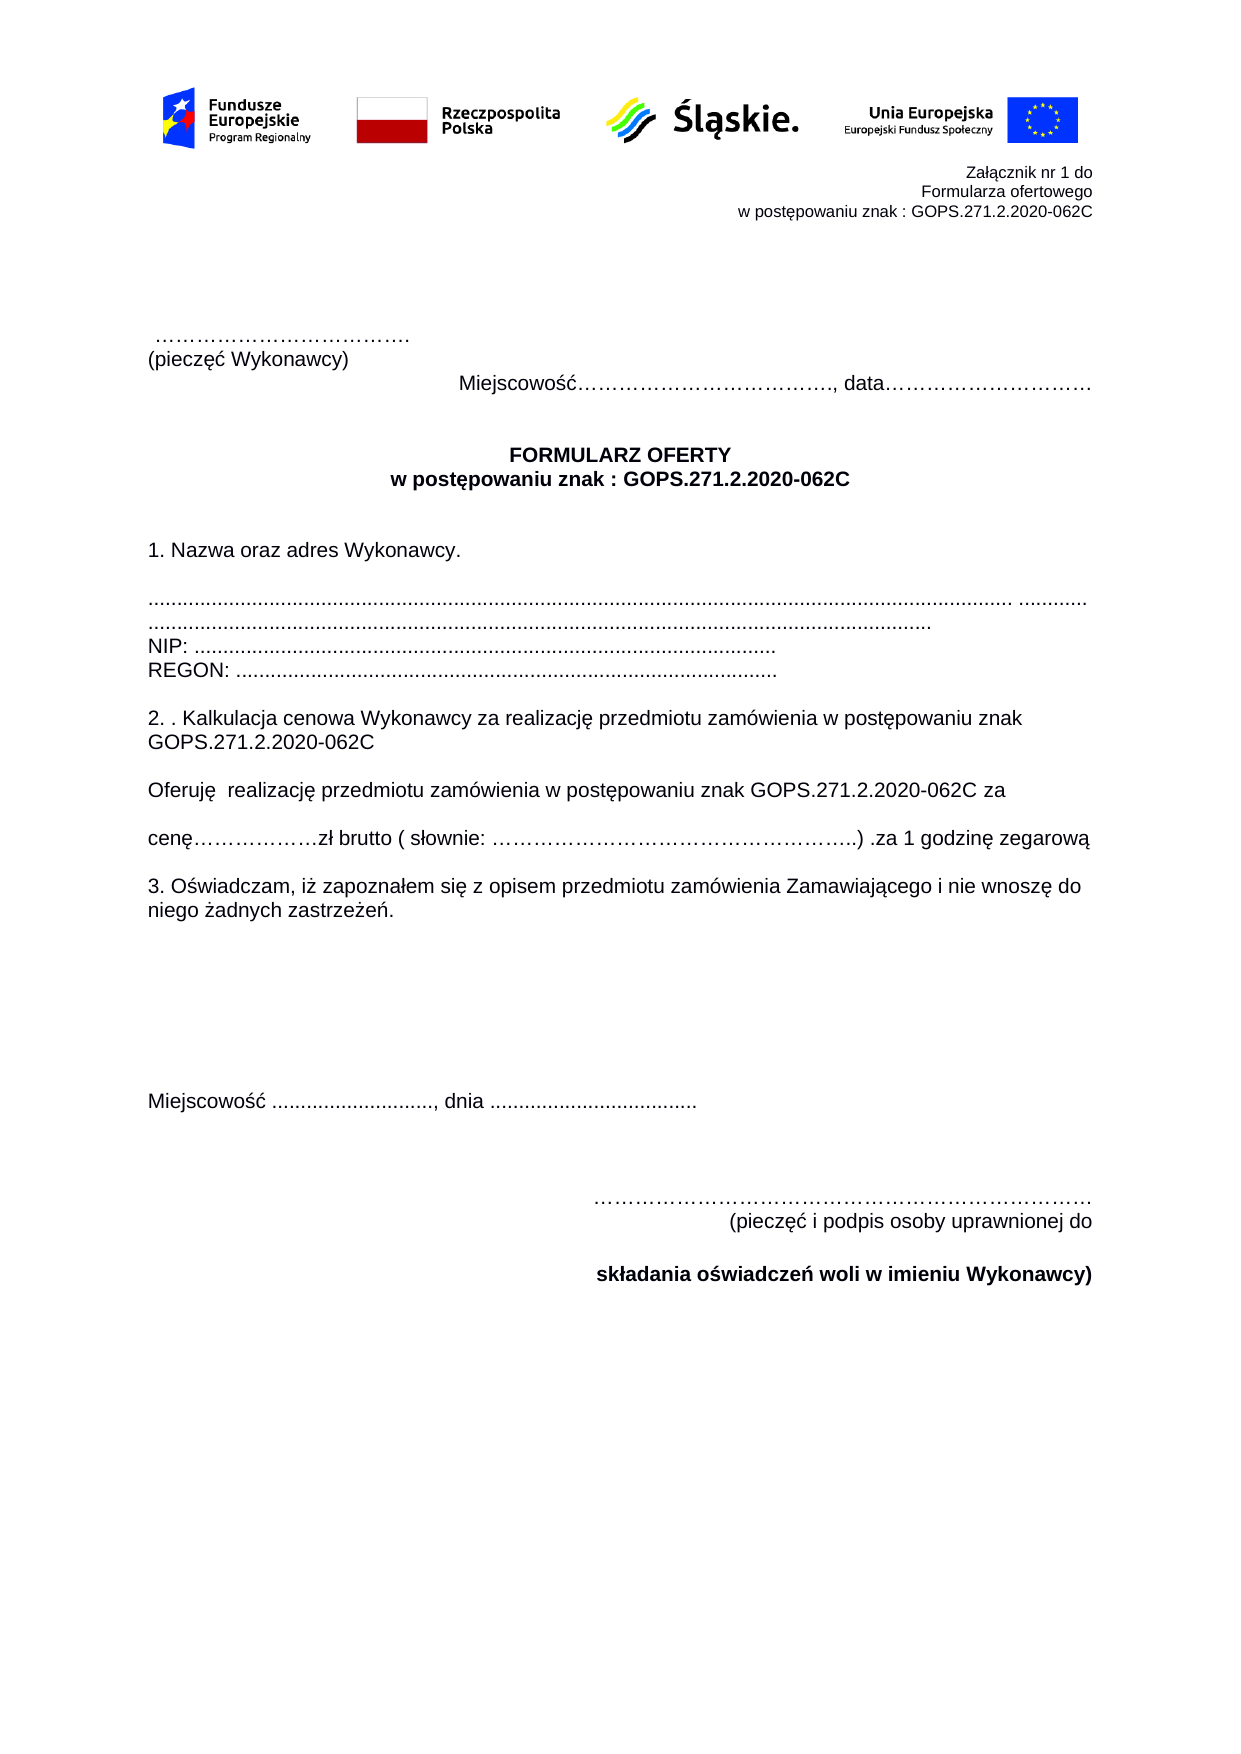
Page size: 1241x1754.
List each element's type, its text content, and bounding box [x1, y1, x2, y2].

text (pieczęć i podpis osoby uprawnionej do [148, 1209, 1093, 1233]
text NIP: ..................................................................................................... [148, 634, 1093, 658]
text składania oświadczeń woli w imieniu Wykonawcy) [148, 1262, 1093, 1286]
text w postępowaniu znak : GOPS.271.2.2020-062C [148, 201, 1093, 221]
text w postępowaniu znak : GOPS.271.2.2020-062C [148, 466, 1093, 490]
text ……………………………………………………………… [148, 1185, 1093, 1209]
text FORMULARZ OFERTY [148, 442, 1093, 466]
text cenę………………zł brutto ( słownie: ……………………………………………..) .za 1 godzinę zegarową [148, 826, 1093, 850]
picture [147, 73, 1093, 163]
text 2. . Kalkulacja cenowa Wykonawcy za realizację przedmiotu zamówienia w postępowaniu znak GOPS.271.2.2020-062C [148, 706, 1093, 754]
text ………………………………. [148, 323, 1093, 347]
text Miejscowość………………………………., data………………………… [148, 371, 1093, 394]
text Oferuję realizację przedmiotu zamówienia w postępowaniu znak GOPS.271.2.2020-062C za [148, 778, 1093, 802]
text REGON: .............................................................................................. [148, 658, 1093, 682]
text (pieczęć Wykonawcy) [148, 347, 1093, 371]
text Formularza ofertowego [148, 182, 1093, 201]
text ...................................................................................................................................................... .................................................................................................................................................... [148, 586, 1093, 634]
text 1. Nazwa oraz adres Wykonawcy. [148, 538, 1093, 562]
text Miejscowość ............................, dnia .................................... [148, 1089, 1093, 1113]
text Załącznik nr 1 do [148, 163, 1093, 182]
text 3. Oświadczam, iż zapoznałem się z opisem przedmiotu zamówienia Zamawiającego i nie wnoszę do niego żadnych zastrzeżeń. [148, 874, 1093, 922]
